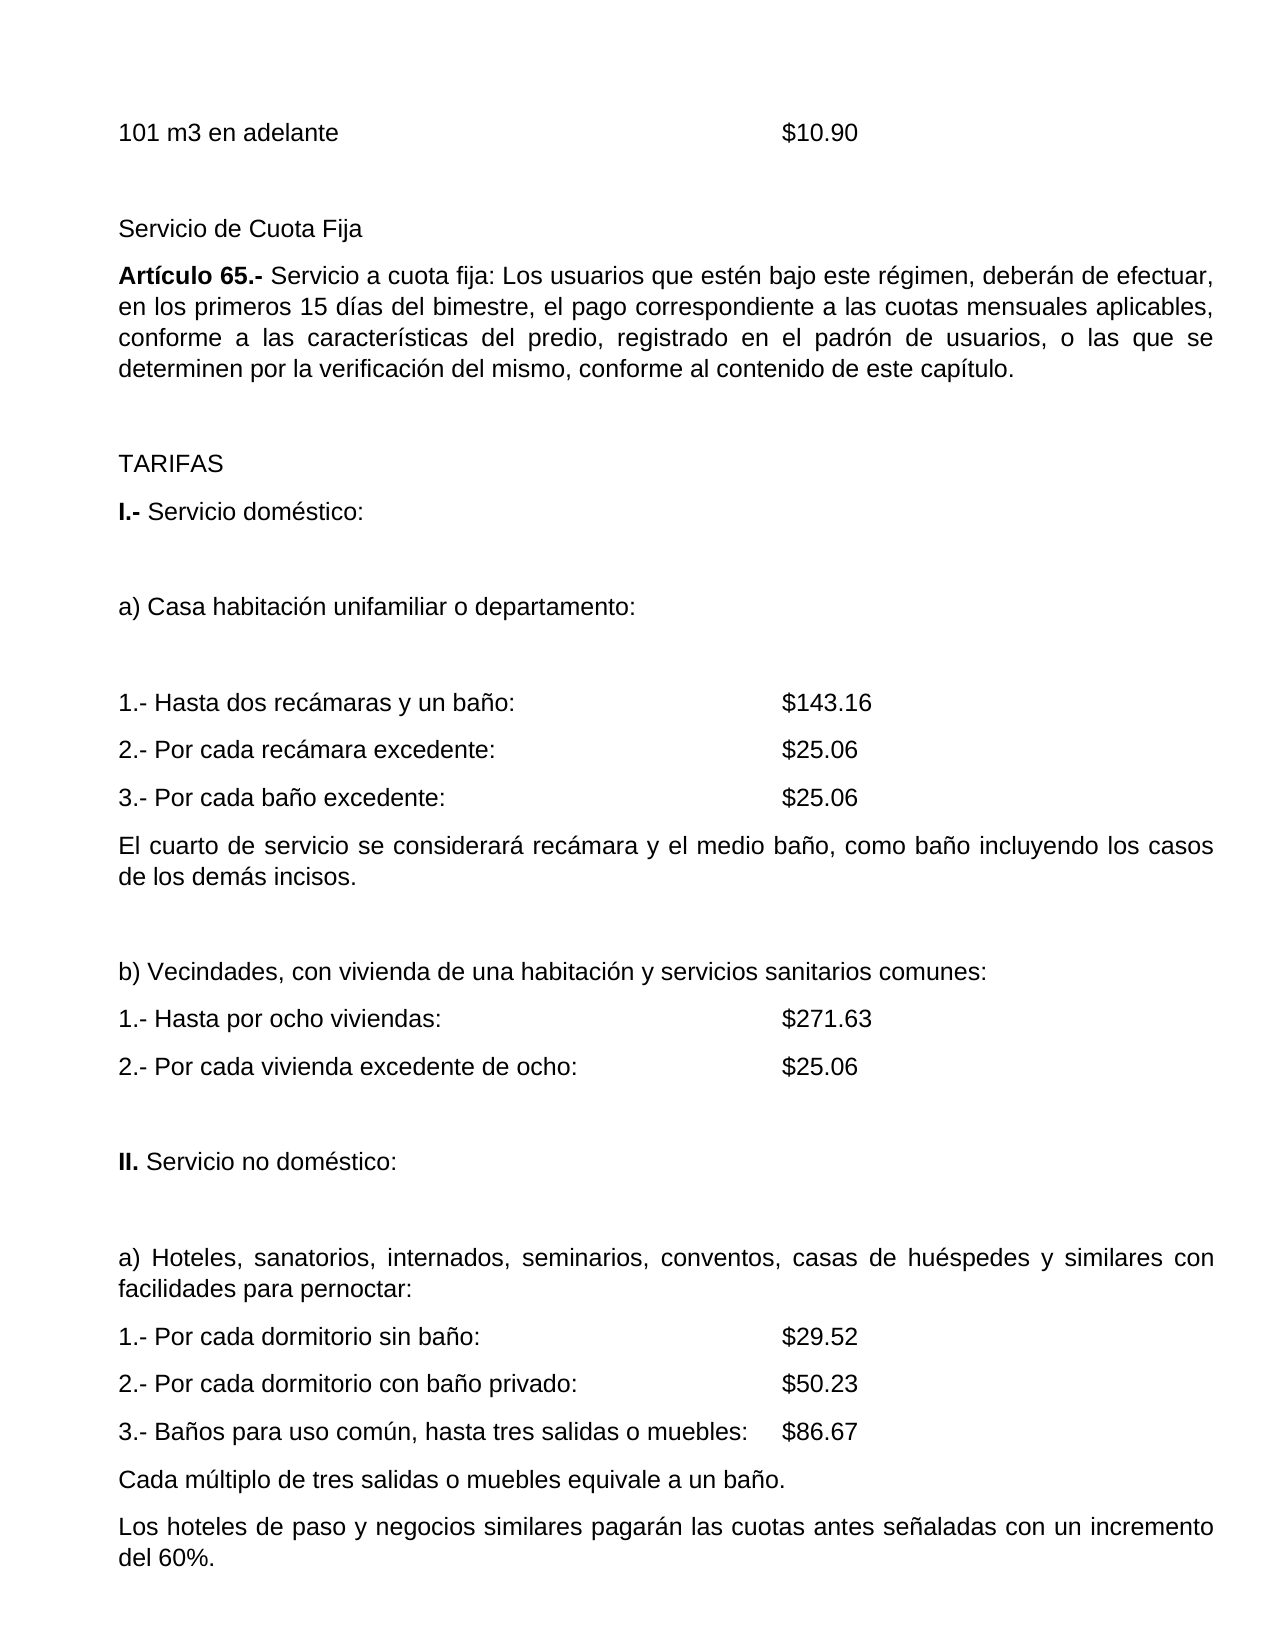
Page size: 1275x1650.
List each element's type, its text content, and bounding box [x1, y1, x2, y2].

text Los hoteles de paso y negocios similares pagarán las cuotas antes señaladas con un incremento del 60%. [118, 1512, 1216, 1572]
text II. Servicio no doméstico: [118, 1147, 1216, 1176]
text Servicio de Cuota Fija [118, 213, 1216, 242]
text I.- Servicio doméstico: [118, 497, 1216, 526]
text 3.- Por cada baño excedente: $25.06 [118, 783, 1216, 812]
text 1.- Hasta dos recámaras y un baño: $143.16 [118, 688, 1216, 716]
text 2.- Por cada recámara excedente: $25.06 [118, 735, 1216, 764]
text TARIFAS [118, 449, 1216, 478]
text 101 m3 en adelante $10.90 [118, 118, 1216, 147]
text 1.- Por cada dormitorio sin baño: $29.52 [118, 1321, 1216, 1350]
text Artículo 65.- Servicio a cuota fija: Los usuarios que estén bajo este régimen, deberán de efectuar, en los primeros 15 días del bimestre, el pago correspondiente a las cuotas mensuales aplicables, conforme a las características del predio, registrado en el padrón de usuarios, o las que se determinen por la verificación del mismo, conforme al contenido de este capítulo. [118, 261, 1216, 383]
text 1.- Hasta por ocho viviendas: $271.63 [118, 1004, 1216, 1033]
text a) Casa habitación unifamiliar o departamento: [118, 592, 1216, 621]
text El cuarto de servicio se considerará recámara y el medio baño, como baño incluyendo los casos de los demás incisos. [118, 831, 1216, 891]
text 2.- Por cada vivienda excedente de ocho: $25.06 [118, 1052, 1216, 1081]
text Cada múltiplo de tres salidas o muebles equivale a un baño. [118, 1464, 1216, 1493]
text b) Vecindades, con vivienda de una habitación y servicios sanitarios comunes: [118, 956, 1216, 985]
text 3.- Baños para uso común, hasta tres salidas o muebles: $86.67 [118, 1417, 1216, 1446]
text a) Hoteles, sanatorios, internados, seminarios, conventos, casas de huéspedes y similares con facilidades para pernoctar: [118, 1243, 1216, 1302]
text 2.- Por cada dormitorio con baño privado: $50.23 [118, 1369, 1216, 1398]
